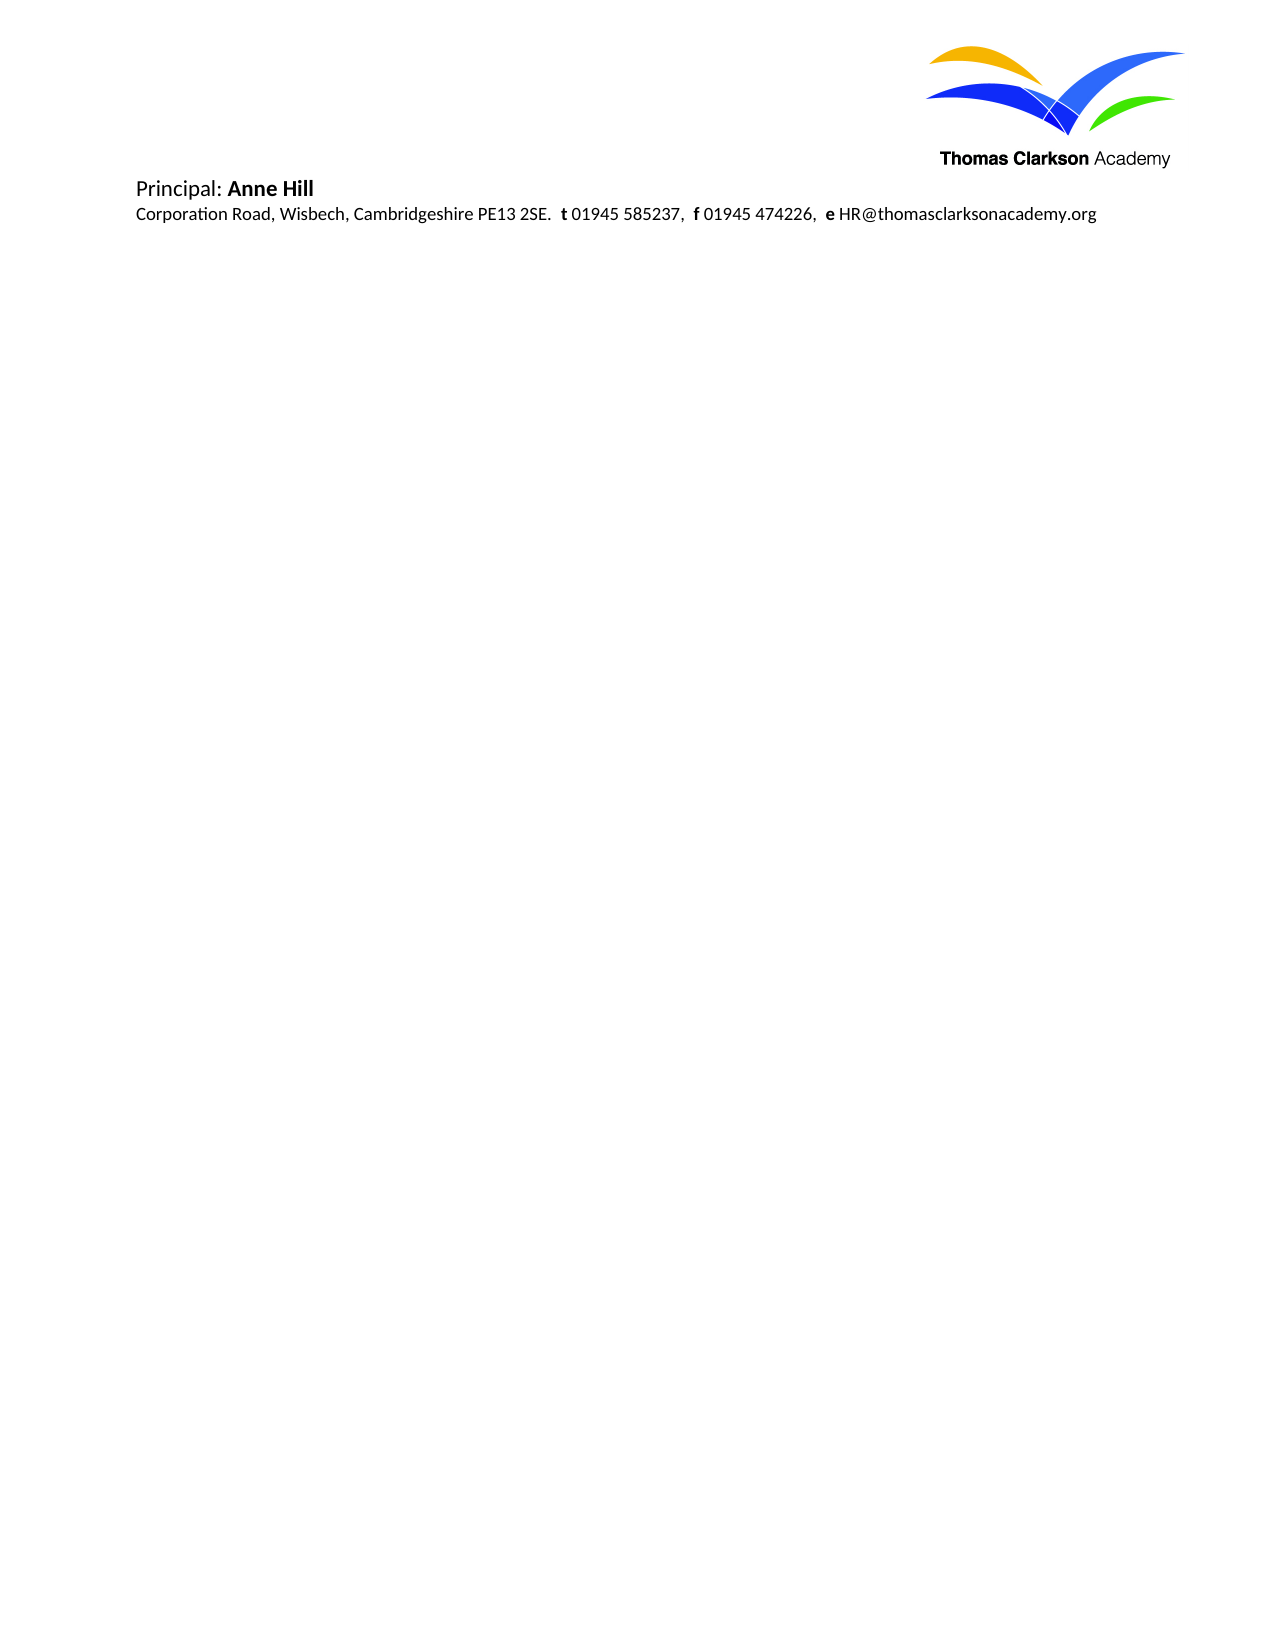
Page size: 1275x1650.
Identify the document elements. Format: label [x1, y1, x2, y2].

picture [923, 44, 1189, 171]
